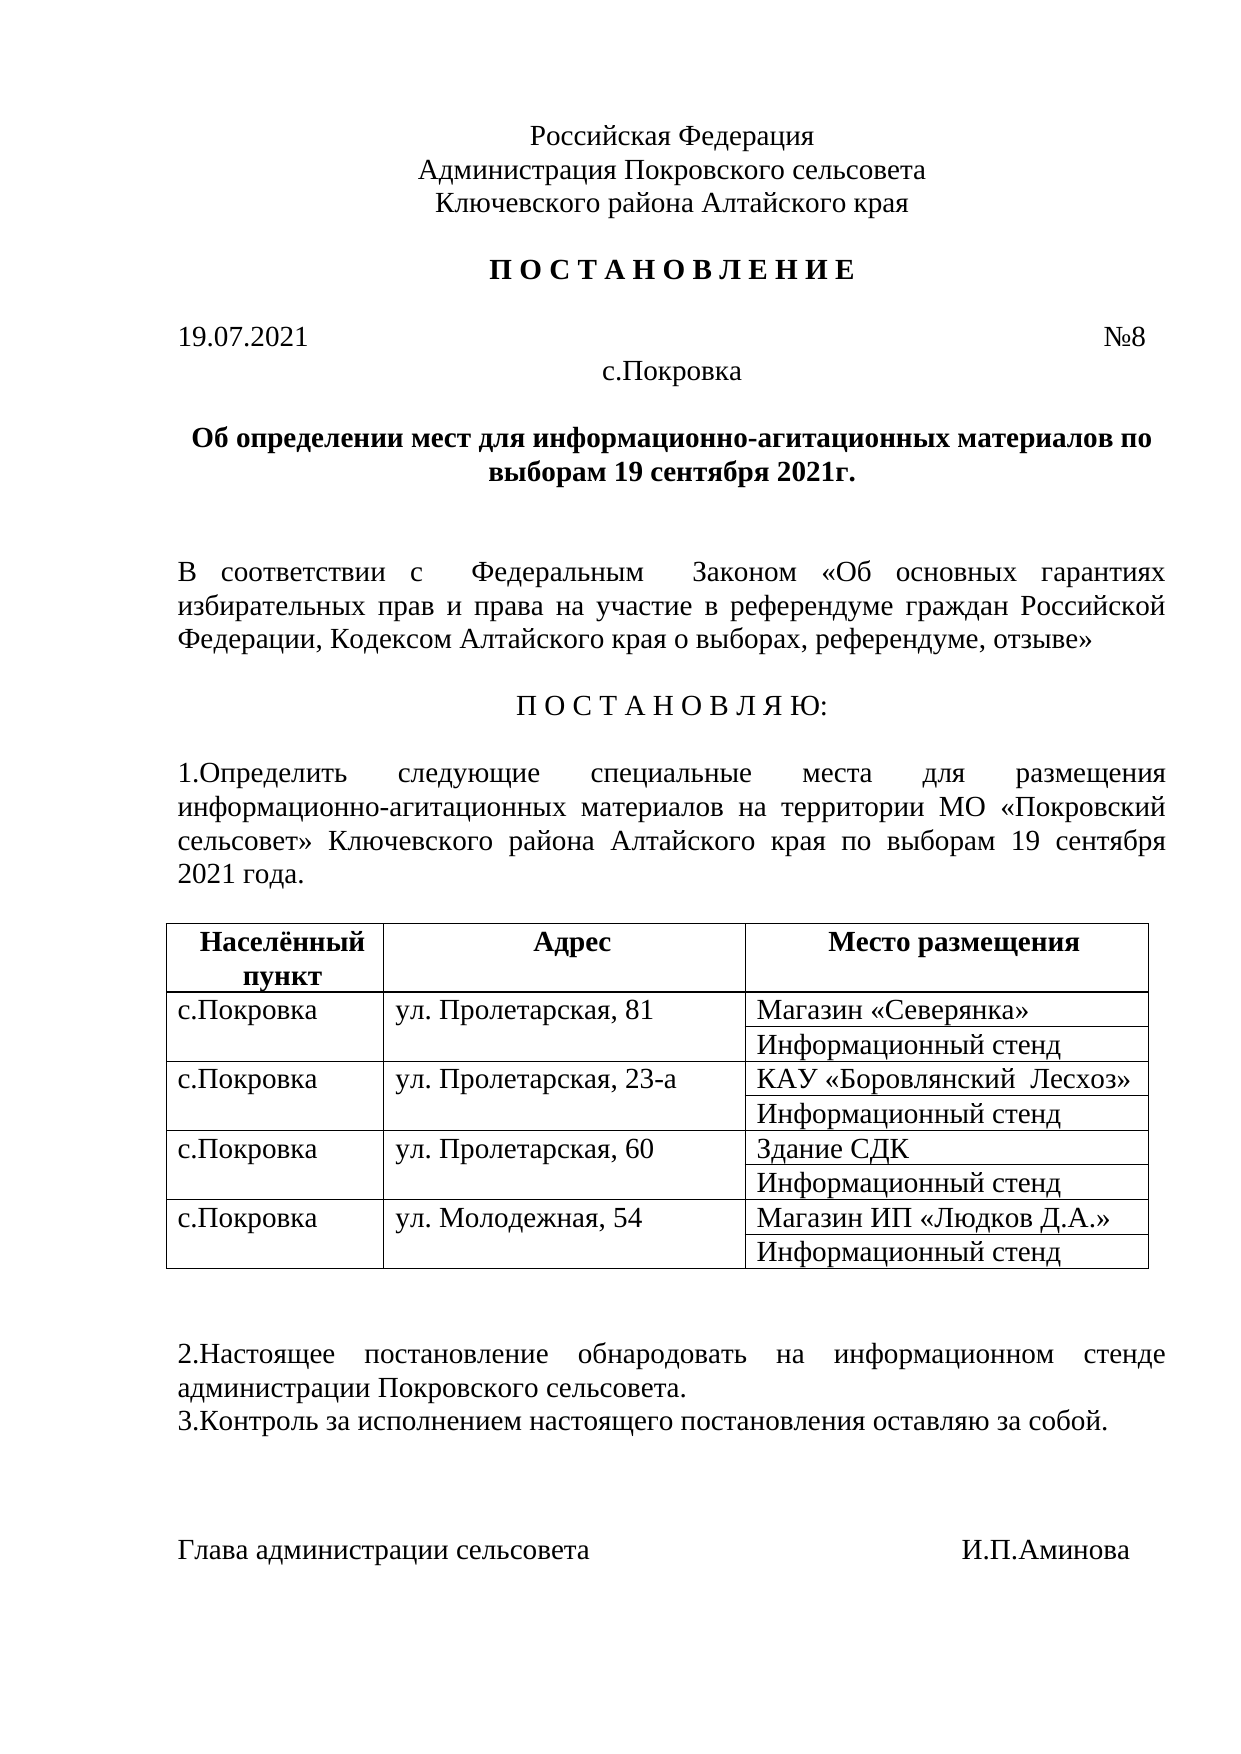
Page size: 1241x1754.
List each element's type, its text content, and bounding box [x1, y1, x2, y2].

table_header Место размещения [746, 924, 1148, 991]
table_cell с.Покровка [167, 993, 383, 1061]
table_cell Информационный стенд [746, 1027, 1148, 1061]
table_cell Информационный стенд [746, 1165, 1148, 1199]
table_cell ул. Пролетарская, 81 [384, 993, 745, 1061]
table_cell ул. Пролетарская, 60 [384, 1131, 745, 1199]
text Об определении мест для информационно-агитационных материалов по выборам 19 сентября 2021г. [177, 420, 1166, 487]
table_cell ул. Молодежная, 54 [384, 1200, 745, 1268]
text с.Покровка [177, 353, 1166, 387]
text П О С Т А Н О В Л Е Н И Е [177, 252, 1166, 286]
table_cell Магазин ИП «Людков Д.А.» [746, 1200, 1148, 1233]
text Ключевского района Алтайского края [177, 185, 1166, 219]
text Российская Федерация [177, 118, 1166, 152]
table_cell Информационный стенд [746, 1235, 1148, 1268]
table_cell Здание СДК [746, 1131, 1148, 1164]
text В соответствии с Федеральным Законом «Об основных гарантиях избирательных прав и права на участие в референдуме граждан Российской Федерации, Кодексом Алтайского края о выборах, референдуме, отзыве» [177, 554, 1166, 655]
table_cell Магазин «Северянка» [746, 993, 1148, 1026]
text Глава администрации сельсовета И.П.Аминова [177, 1532, 1166, 1565]
table_header Населённый пункт [167, 924, 383, 991]
text 19.07.2021 №8 [177, 319, 1166, 353]
text 1.Определить следующие специальные места для размещения информационно-агитационных материалов на территории МО «Покровский сельсовет» Ключевского района Алтайского края по выборам 19 сентября 2021 года. [177, 756, 1166, 890]
table_cell Информационный стенд [746, 1096, 1148, 1130]
table_cell с.Покровка [167, 1131, 383, 1199]
text 2.Настоящее постановление обнародовать на информационном стенде администрации Покровского сельсовета. [177, 1336, 1166, 1403]
table_cell ул. Пролетарская, 23-а [384, 1062, 745, 1130]
table_cell с.Покровка [167, 1062, 383, 1130]
text П О С Т А Н О В Л Я Ю: [177, 688, 1166, 722]
table_cell КАУ «Боровлянский Лесхоз» [746, 1062, 1148, 1095]
text Администрация Покровского сельсовета [177, 152, 1166, 185]
text 3.Контроль за исполнением настоящего постановления оставляю за собой. [177, 1403, 1166, 1437]
table_header Адрес [384, 924, 745, 991]
table_cell с.Покровка [167, 1200, 383, 1268]
